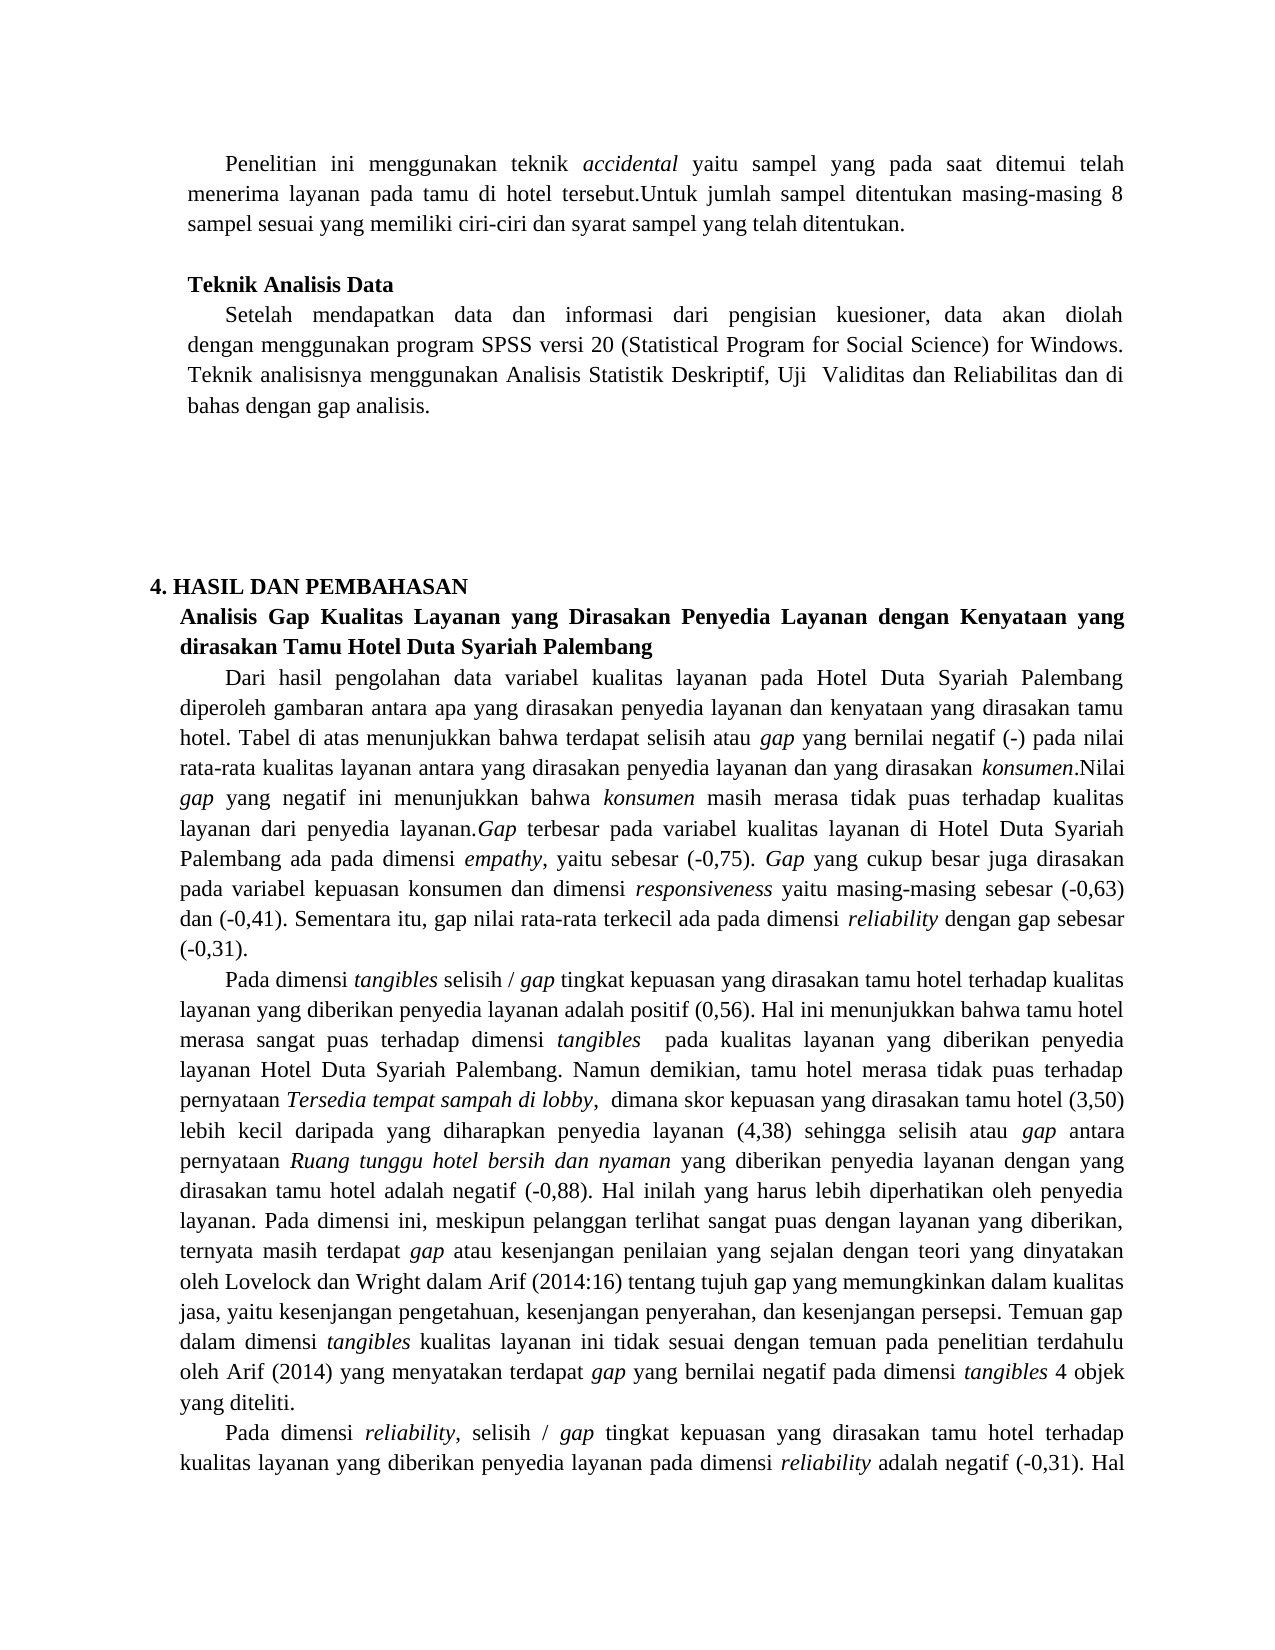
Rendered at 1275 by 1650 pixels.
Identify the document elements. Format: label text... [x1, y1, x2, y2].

text 4. HASIL DAN PEMBAHASAN [150, 573, 1125, 599]
text Dari hasil pengolahan data variabel kualitas layanan pada Hotel Duta Syariah Palembang diperoleh gambaran antara apa yang dirasakan penyedia layanan dan kenyataan yang dirasakan tamu hotel. Tabel di atas menunjukkan bahwa terdapat selisih atau gap yang bernilai negatif (-) pada nilai rata-rata kualitas layanan antara yang dirasakan penyedia layanan dan yang dirasakan konsumen.Nilai gap yang negatif ini menunjukkan bahwa konsumen masih merasa tidak puas terhadap kualitas layanan dari penyedia layanan.Gap terbesar pada variabel kualitas layanan di Hotel Duta Syariah Palembang ada pada dimensi empathy, yaitu sebesar (-0,75). Gap yang cukup besar juga dirasakan pada variabel kepuasan konsumen dan dimensi responsiveness yaitu masing-masing sebesar (-0,63) dan (-0,41). Sementara itu, gap nilai rata-rata terkecil ada pada dimensi reliability dengan gap sebesar (-0,31). [179, 663, 1125, 962]
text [179, 1419, 1125, 1475]
text Setelah mendapatkan data dan informasi dari pengisian kuesioner, data akan diolah dengan menggunakan program SPSS versi 20 (Statistical Program for Social Science) for Windows. Teknik analisisnya menggunakan Analisis Statistik Deskriptif, Uji Validitas dan Reliabilitas dan di bahas dengan gap analisis. [187, 301, 1125, 418]
text Analisis Gap Kualitas Layanan yang Dirasakan Penyedia Layanan dengan Kenyataan yang dirasakan Tamu Hotel Duta Syariah Palembang [179, 603, 1125, 660]
text Pada dimensi tangibles selisih / gap tingkat kepuasan yang dirasakan tamu hotel terhadap kualitas layanan yang diberikan penyedia layanan adalah positif (0,56). Hal ini menunjukkan bahwa tamu hotel merasa sangat puas terhadap dimensi tangibles pada kualitas layanan yang diberikan penyedia layanan Hotel Duta Syariah Palembang. Namun demikian, tamu hotel merasa tidak puas terhadap pernyataan Tersedia tempat sampah di lobby, dimana skor kepuasan yang dirasakan tamu hotel (3,50) lebih kecil daripada yang diharapkan penyedia layanan (4,38) sehingga selisih atau gap antara pernyataan Ruang tunggu hotel bersih dan nyaman yang diberikan penyedia layanan dengan yang dirasakan tamu hotel adalah negatif (-0,88). Hal inilah yang harus lebih diperhatikan oleh penyedia layanan. Pada dimensi ini, meskipun pelanggan terlihat sangat puas dengan layanan yang diberikan, ternyata masih terdapat gap atau kesenjangan penilaian yang sejalan dengan teori yang dinyatakan oleh Lovelock dan Wright dalam Arif (2014:16) tentang tujuh gap yang memungkinkan dalam kualitas jasa, yaitu kesenjangan pengetahuan, kesenjangan penyerahan, dan kesenjangan persepsi. Temuan gap dalam dimensi tangibles kualitas layanan ini tidak sesuai dengan temuan pada penelitian terdahulu oleh Arif (2014) yang menyatakan terdapat gap yang bernilai negatif pada dimensi tangibles 4 objek yang diteliti. [179, 966, 1125, 1415]
text Penelitian ini menggunakan teknik accidental yaitu sampel yang pada saat ditemui telah menerima layanan pada tamu di hotel tersebut.Untuk jumlah sampel ditentukan masing-masing 8 sampel sesuai yang memiliki ciri-ciri dan syarat sampel yang telah ditentukan. [187, 150, 1125, 237]
text Teknik Analisis Data [150, 271, 1125, 297]
